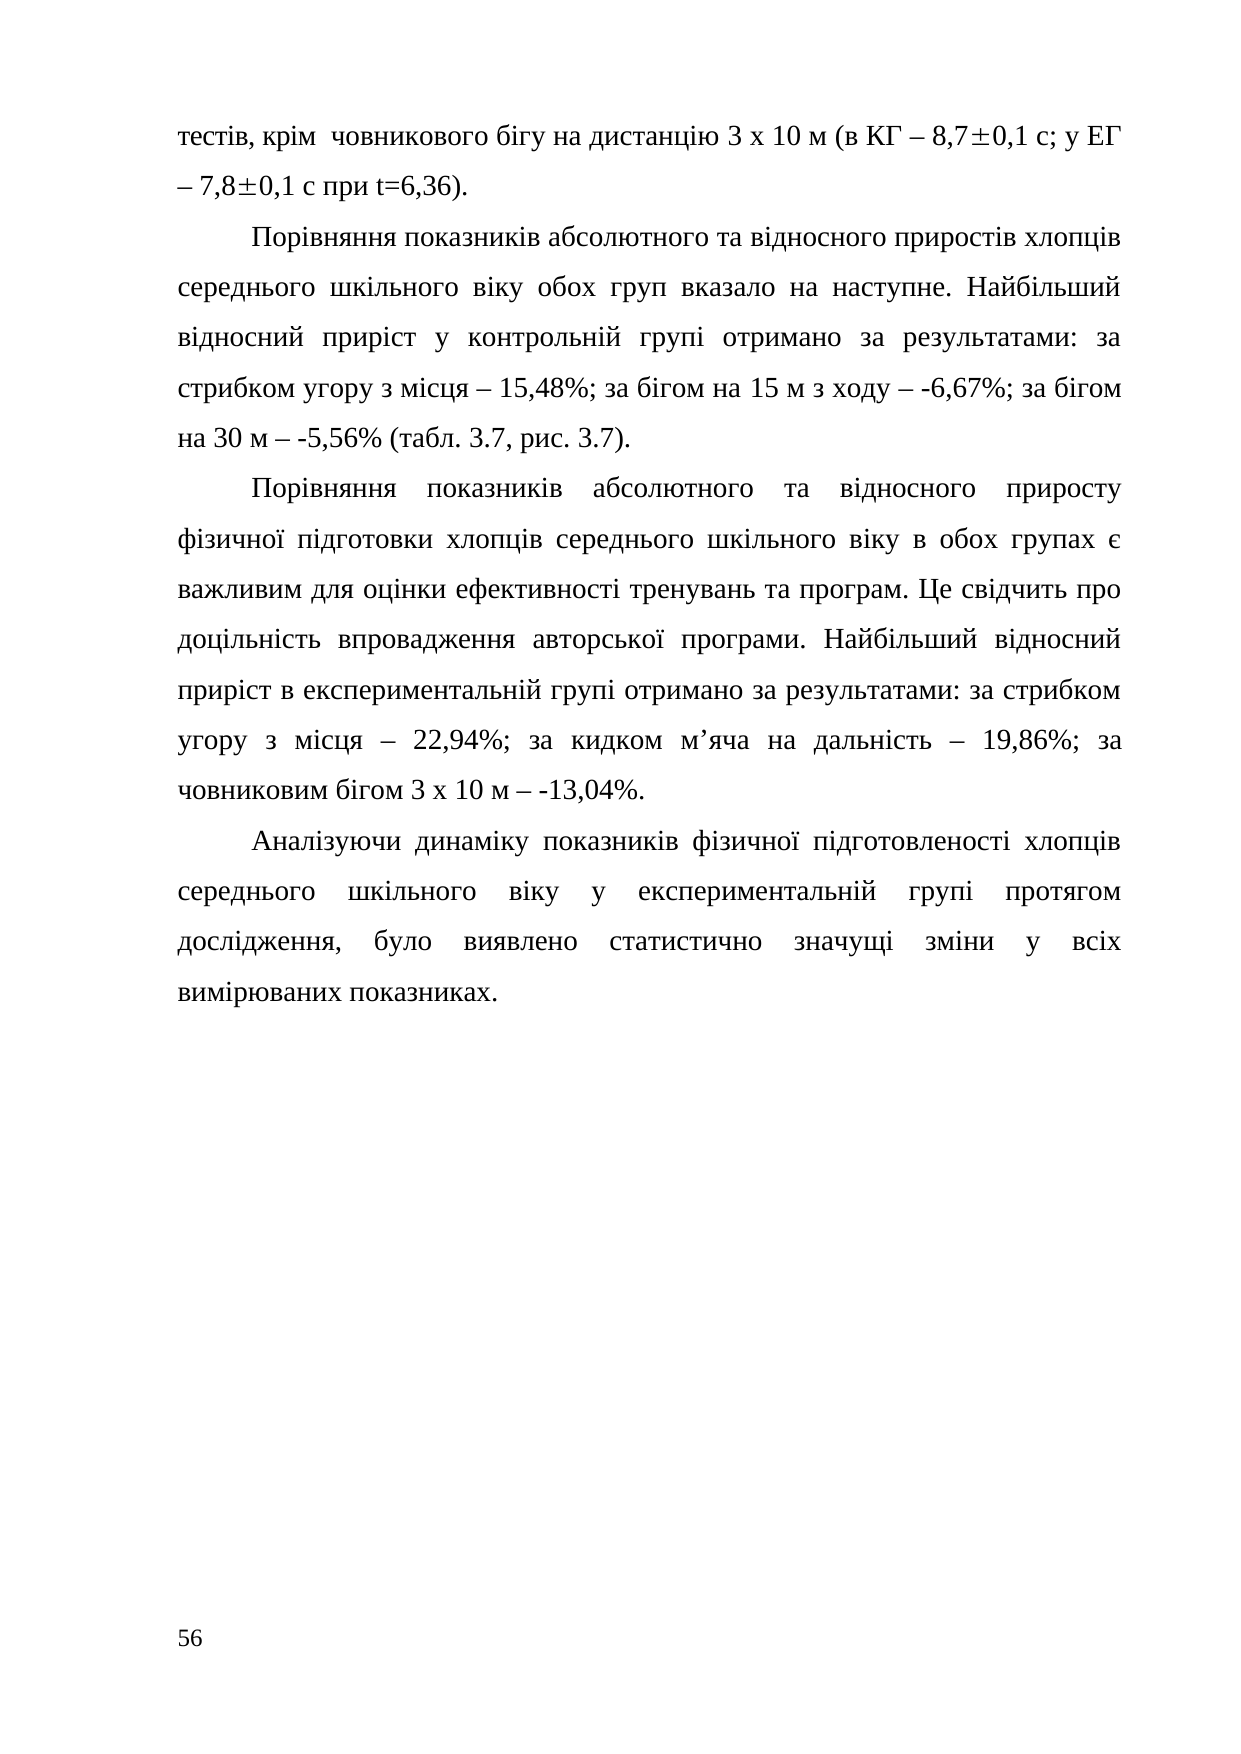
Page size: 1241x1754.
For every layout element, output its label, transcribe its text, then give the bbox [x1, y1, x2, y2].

text Порівняння показників абсолютного та відносного приросту фізичної підготовки хлопців середнього шкільного віку в обох групах є важливим для оцінки ефективності тренувань та програм. Це свідчить про доцільність впровадження авторської програми. Найбільший відносний приріст в експериментальній групі отримано за результатами: за стрибком угору з місця – 22,94%; за кидком м’яча на дальність – 19,86%; за човниковим бігом 3 х 10 м – -13,04%. [177, 471, 1122, 806]
text Аналізуючи динаміку показників фізичної підготовленості хлопців середнього шкільного віку у експериментальній групі протягом дослідження, було виявлено статистично значущі зміни у всіх вимірюваних показниках. [177, 823, 1122, 1007]
text Порівняння показників абсолютного та відносного приростів хлопців середнього шкільного віку обох груп вказало на наступне. Найбільший відносний приріст у контрольній групі отримано за результатами: за стрибком угору з місця – 15,48%; за бігом на 15 м з ходу – -6,67%; за бігом на 30 м – -5,56% (табл. 3.7, рис. 3.7). [177, 219, 1122, 454]
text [177, 118, 1122, 202]
